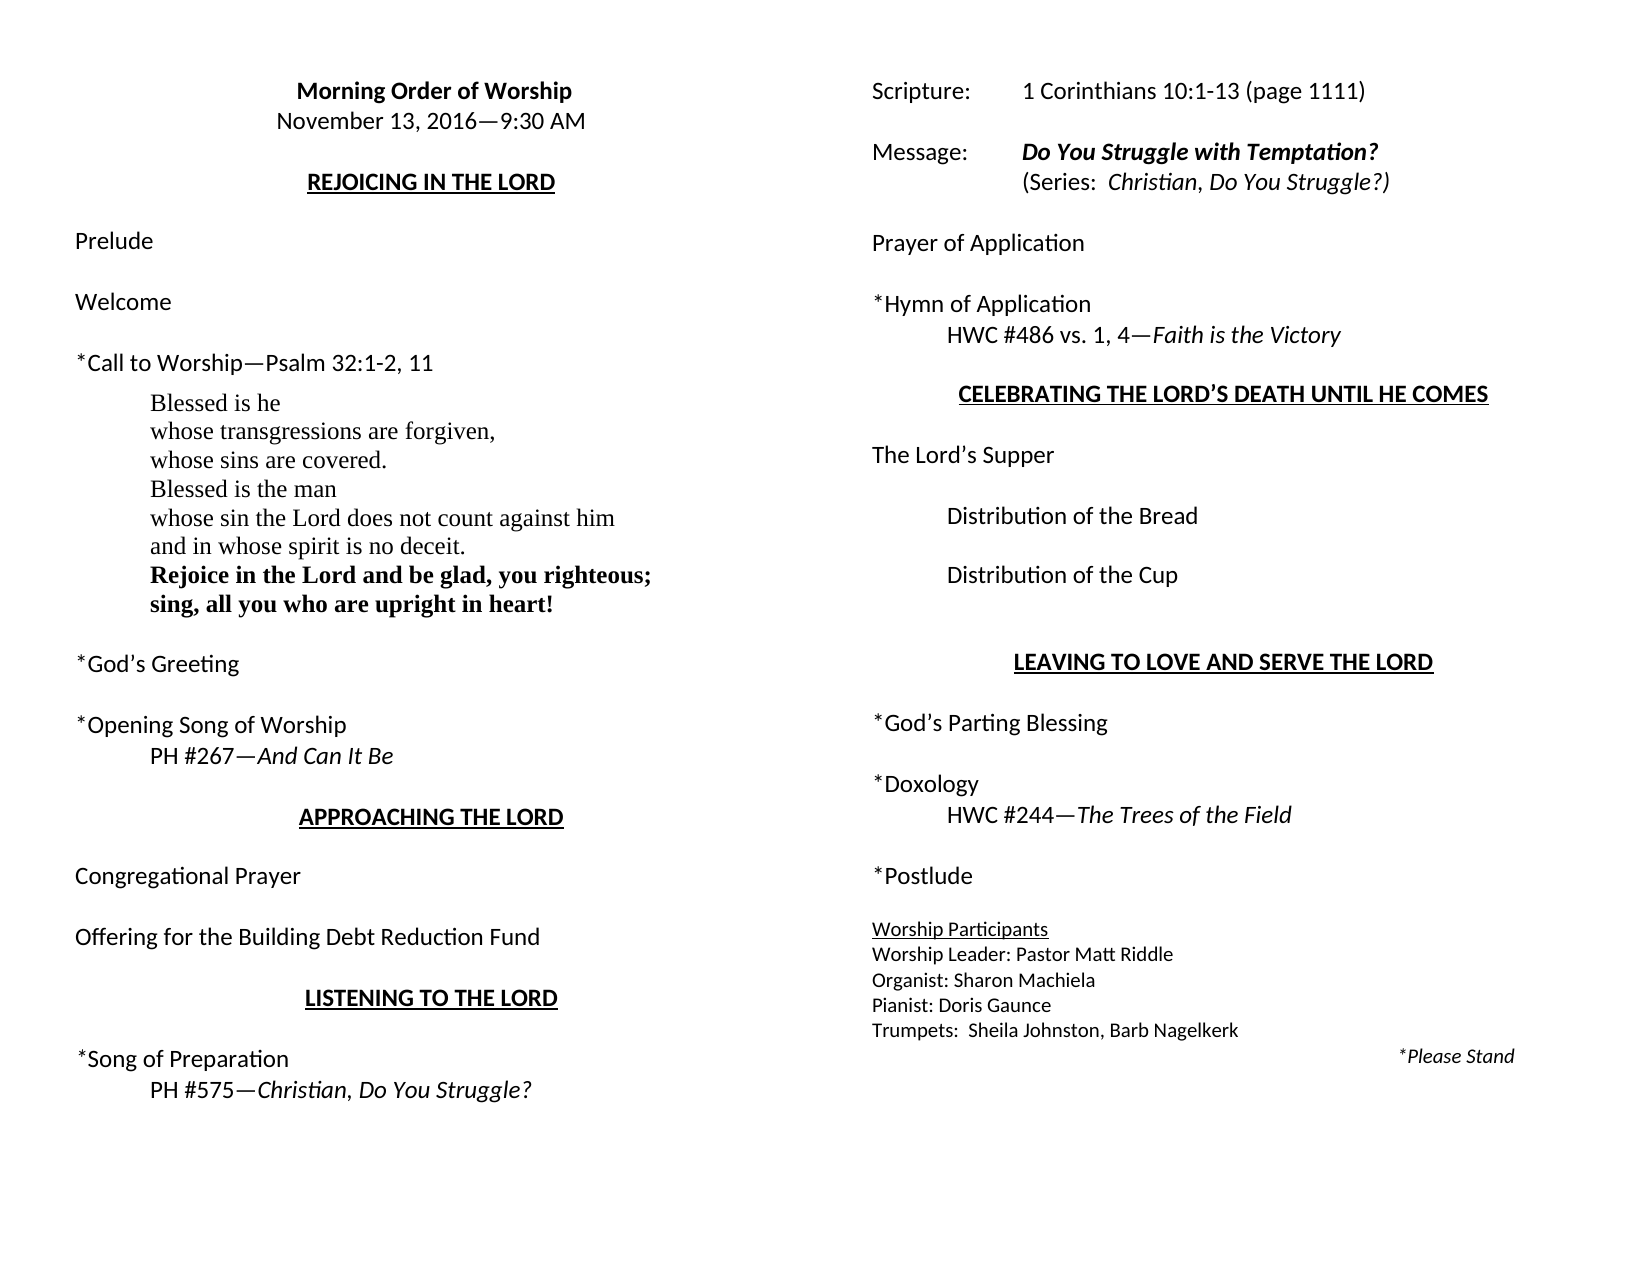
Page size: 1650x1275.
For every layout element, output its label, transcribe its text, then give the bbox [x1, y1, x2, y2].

text CELEBRATING THE LORD’S DEATH UNTIL HE COMES [872, 378, 1575, 408]
text *God’s Parting Blessing [872, 707, 1575, 738]
text Organist: Sharon Machiela [872, 967, 1575, 992]
text *Doxology [872, 768, 1575, 799]
text LISTENING TO THE LORD [75, 982, 787, 1013]
text *Hymn of Application [872, 289, 1575, 319]
text *God’s Greeting [75, 648, 787, 679]
text Distribution of the Cup [872, 559, 1575, 589]
text *Song of Preparation [75, 1043, 787, 1074]
text *Please Stand [872, 1043, 1575, 1068]
text Welcome [75, 286, 787, 317]
text Prayer of Application [872, 228, 1575, 258]
text The Lord’s Supper [872, 439, 1575, 469]
text Offering for the Building Debt Reduction Fund [75, 921, 787, 952]
text whose transgressions are forgiven, [75, 417, 787, 445]
text LEAVING TO LOVE AND SERVE THE LORD [872, 646, 1575, 677]
text Trumpets: Sheila Johnston, Barb Nagelkerk [872, 1018, 1575, 1043]
text Distribution of the Bread [872, 500, 1575, 530]
text PH #267—And Can It Be [75, 740, 787, 771]
text Morning Order of Worship [75, 75, 787, 106]
text Pianist: Doris Gaunce [872, 992, 1575, 1018]
text Blessed is he [75, 388, 787, 417]
text Blessed is the man [75, 474, 787, 503]
text Scripture: 1 Corinthians 10:1-13 (page 1111) [872, 75, 1575, 106]
text HWC #486 vs. 1, 4—Faith is the Victory [872, 319, 1575, 350]
text (Series: Christian, Do You Struggle?) [872, 167, 1575, 197]
subtitle Worship Participants [872, 916, 1575, 941]
text whose sins are covered. [75, 445, 787, 474]
text *Opening Song of Worship [75, 709, 787, 740]
text sing, all you who are upright in heart! [75, 589, 787, 618]
text whose sin the Lord does not count against him [75, 503, 787, 532]
text *Call to Worship—Psalm 32:1-2, 11 [75, 347, 787, 378]
text Message: Do You Struggle with Temptation? [872, 136, 1575, 167]
subtitle REJOICING IN THE LORD [75, 167, 787, 197]
text Rejoice in the Lord and be glad, you righteous; [75, 560, 787, 589]
text HWC #244—The Trees of the Field [872, 799, 1575, 829]
text and in whose spirit is no deceit. [150, 532, 787, 560]
text *Postlude [872, 860, 1575, 891]
text PH #575—Christian, Do You Struggle? [75, 1074, 787, 1104]
text Congregational Prayer [75, 860, 787, 891]
subtitle APPROACHING THE LORD [75, 801, 787, 832]
text Prelude [75, 225, 787, 256]
text Worship Leader: Pastor Matt Riddle [872, 941, 1575, 967]
text November 13, 2016—9:30 AM [75, 106, 787, 136]
